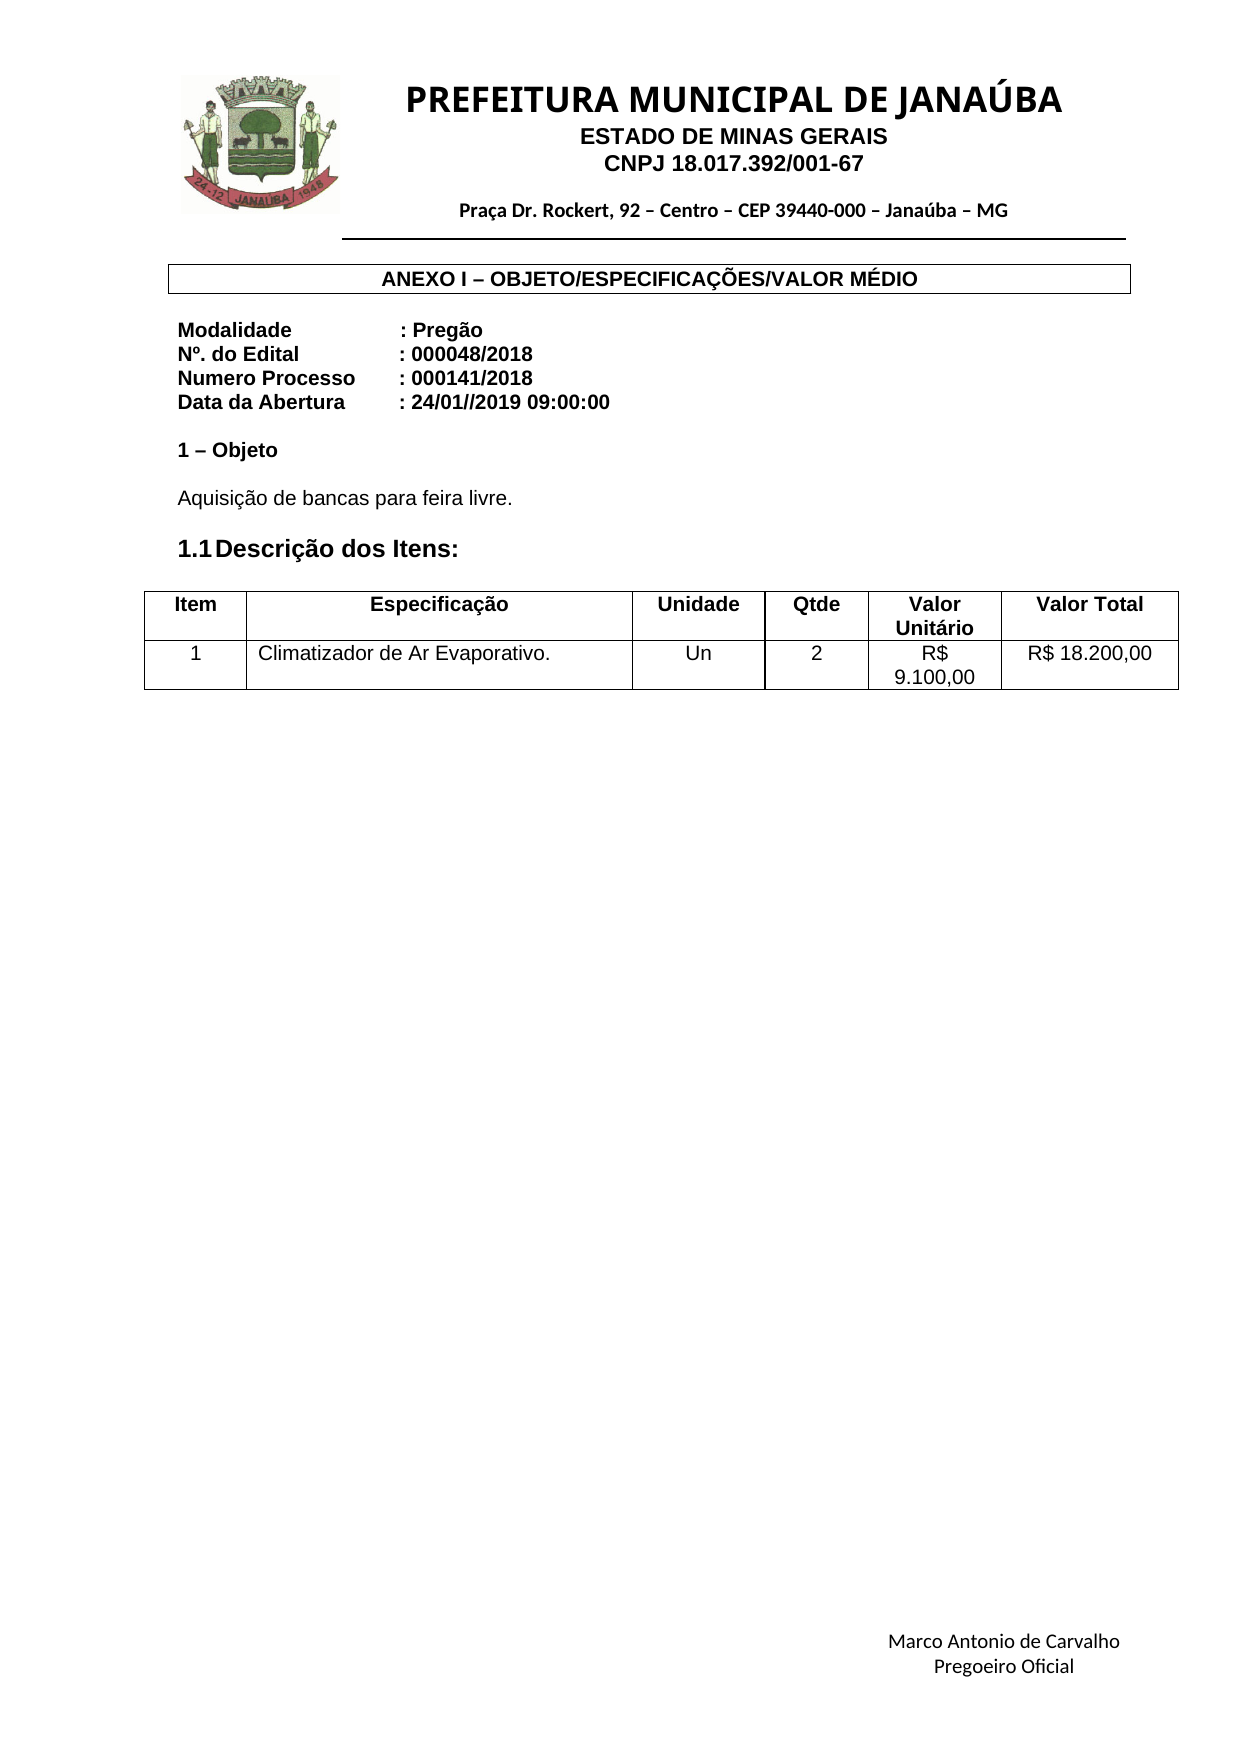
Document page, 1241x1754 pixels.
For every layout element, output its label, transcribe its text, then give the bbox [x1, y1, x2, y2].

table_header Unidade [633, 592, 764, 640]
table_header Item [145, 592, 246, 640]
text 1 – Objeto [177, 438, 1122, 462]
table_cell R$ 18.200,00 [1002, 641, 1178, 689]
table_header Qtde [766, 592, 868, 640]
table_cell Un [633, 641, 764, 689]
text Data da Abertura : 24/01//2019 09:00:00 [177, 390, 1122, 414]
table_cell 2 [766, 641, 868, 689]
picture [180, 75, 341, 214]
table_header Especificação [247, 592, 632, 640]
text ANEXO I – OBJETO/ESPECIFICAÇÕES/VALOR MÉDIO [169, 265, 1130, 293]
text Aquisição de bancas para feira livre. [177, 486, 1122, 509]
table_header Valor Unitário [869, 592, 1001, 640]
table_header Valor Total [1002, 592, 1178, 640]
text Numero Processo : 000141/2018 [177, 366, 1122, 390]
list Descrição dos Itens: [177, 533, 1122, 562]
table_cell Climatizador de Ar Evaporativo. [247, 641, 632, 689]
table_cell R$ 9.100,00 [869, 641, 1001, 689]
text Nº. do Edital : 000048/2018 [177, 342, 1122, 366]
text Modalidade : Pregão [177, 318, 1122, 342]
table_cell 1 [145, 641, 246, 689]
